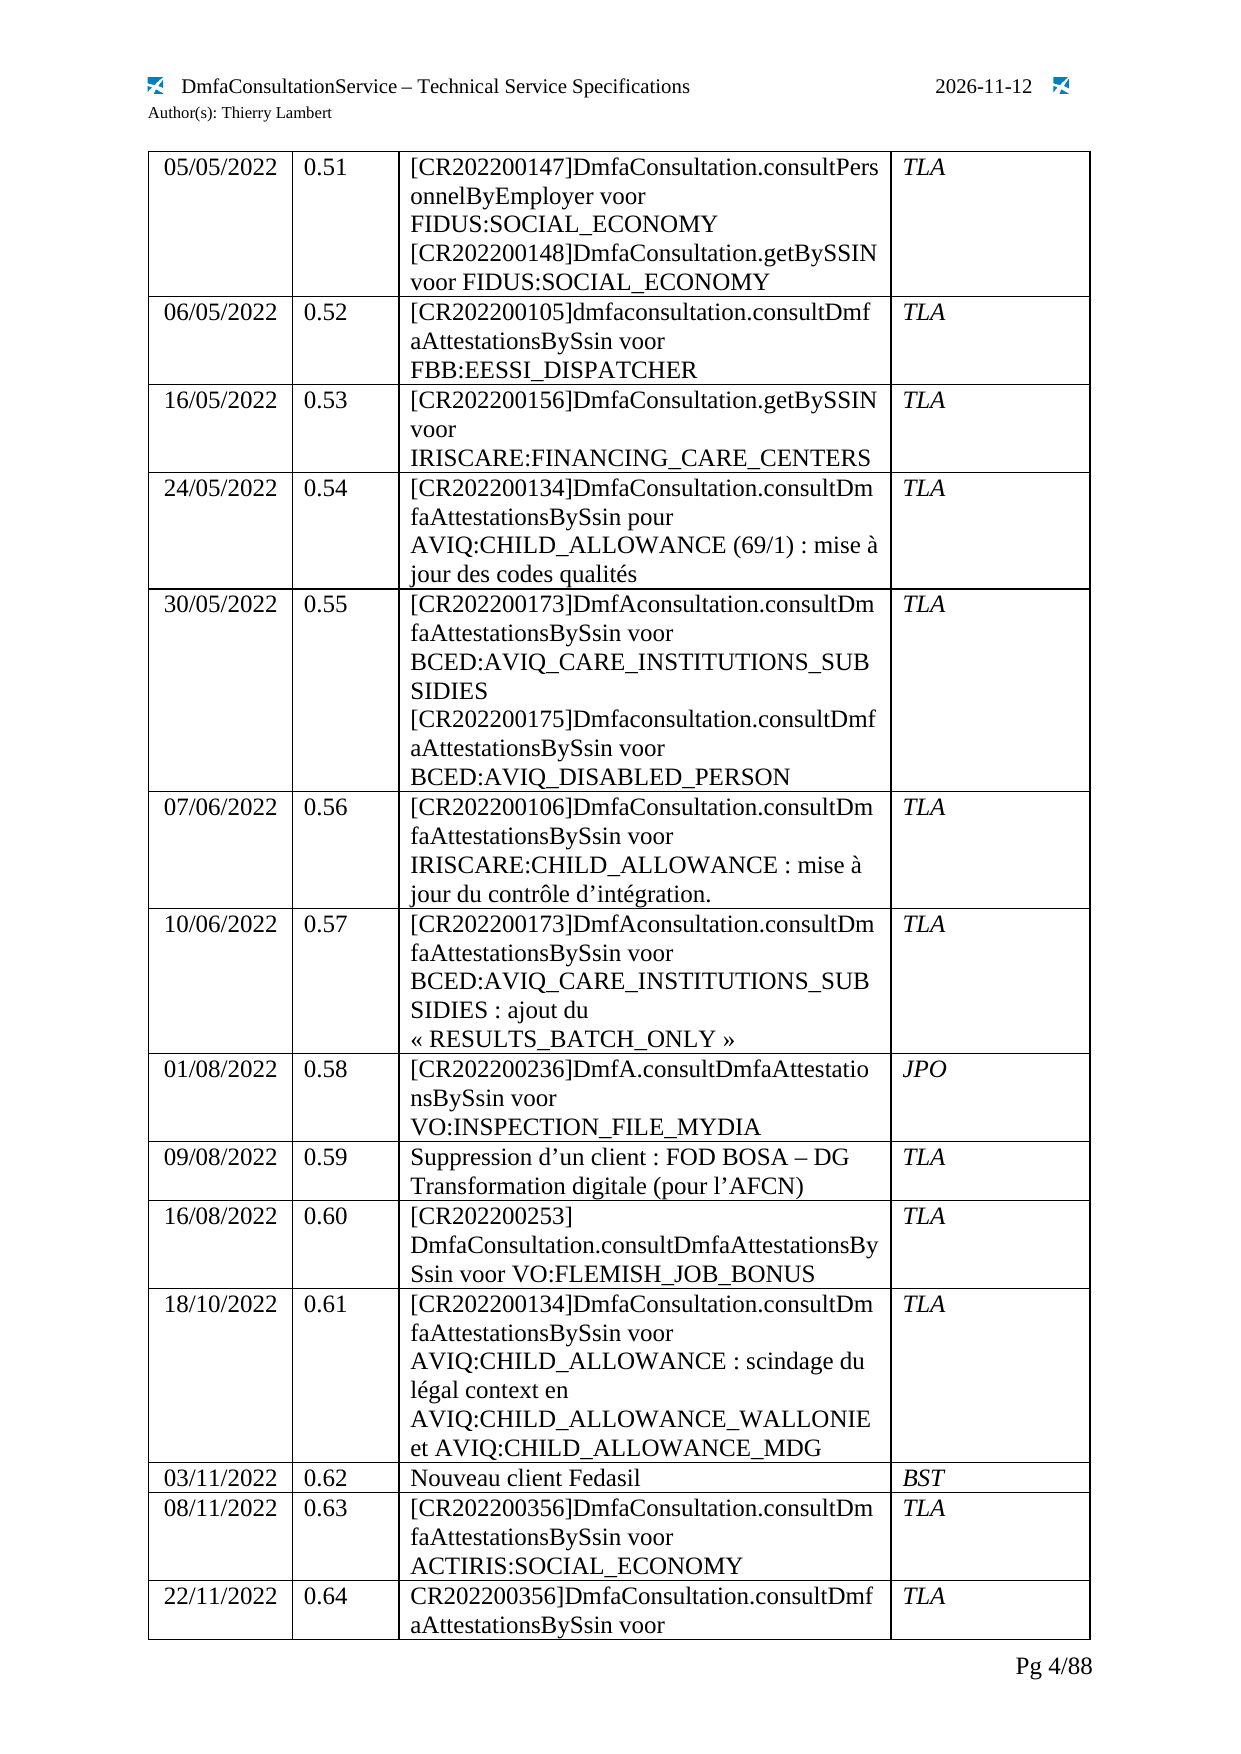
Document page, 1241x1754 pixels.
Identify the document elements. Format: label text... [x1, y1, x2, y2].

table_cell TLA [892, 297, 1089, 384]
table_cell 0.63 [293, 1493, 398, 1579]
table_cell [400, 1581, 890, 1639]
table_cell [CR202200173]DmfAconsultation.consultDmfaAttestationsBySsin voor BCED:AVIQ_CARE_INSTITUTIONS_SUBSIDIES [CR202200175]Dmfaconsultation.consultDmfaAttestationsBySsin voor BCED:AVIQ_DISABLED_PERSON [400, 590, 890, 791]
table_cell BST [892, 1463, 1089, 1492]
table_cell Suppression d’un client : FOD BOSA – DG Transformation digitale (pour l’AFCN) [400, 1142, 890, 1199]
table_cell 22/11/2022 [149, 1581, 292, 1639]
table_cell TLA [892, 590, 1089, 791]
table_cell [CR202200105]dmfaconsultation.consultDmfaAttestationsBySsin voor FBB:EESSI_DISPATCHER [400, 297, 890, 384]
table_cell TLA [892, 1289, 1089, 1461]
table_cell 06/05/2022 [149, 297, 292, 384]
table_cell [CR202200156]DmfaConsultation.getBySSIN voor IRISCARE:FINANCING_CARE_CENTERS [400, 385, 890, 471]
table_cell 10/06/2022 [149, 909, 292, 1053]
table_cell TLA [892, 473, 1089, 588]
table_cell 0.54 [293, 473, 398, 588]
table_cell Nouveau client Fedasil [400, 1463, 890, 1492]
table_cell 16/05/2022 [149, 385, 292, 471]
table_cell [CR202200106]DmfaConsultation.consultDmfaAttestationsBySsin voor IRISCARE:CHILD_ALLOWANCE : mise à jour du contrôle d’intégration. [400, 792, 890, 907]
table_cell JPO [892, 1054, 1089, 1141]
table_cell [CR202200173]DmfAconsultation.consultDmfaAttestationsBySsin voor BCED:AVIQ_CARE_INSTITUTIONS_SUBSIDIES : ajout du « RESULTS_BATCH_ONLY » [400, 909, 890, 1053]
table_cell [CR202200134]DmfaConsultation.consultDmfaAttestationsBySsin voor AVIQ:CHILD_ALLOWANCE : scindage du légal context en AVIQ:CHILD_ALLOWANCE_WALLONIE et AVIQ:CHILD_ALLOWANCE_MDG [400, 1289, 890, 1461]
table_cell [CR202200253] DmfaConsultation.consultDmfaAttestationsBySsin voor VO:FLEMISH_JOB_BONUS [400, 1201, 890, 1287]
table_cell TLA [892, 1581, 1089, 1639]
table_cell 0.56 [293, 792, 398, 907]
table_cell 0.60 [293, 1201, 398, 1287]
table_cell 0.52 [293, 297, 398, 384]
table_cell 07/06/2022 [149, 792, 292, 907]
table_cell 09/08/2022 [149, 1142, 292, 1199]
table_cell 18/10/2022 [149, 1289, 292, 1461]
table_cell 01/08/2022 [149, 1054, 292, 1141]
table_cell 05/05/2022 [149, 152, 292, 296]
table_cell 08/11/2022 [149, 1493, 292, 1579]
picture [1053, 81, 1069, 94]
picture [147, 83, 164, 94]
table_cell TLA [892, 909, 1089, 1053]
table_cell 0.57 [293, 909, 398, 1053]
table_cell TLA [892, 152, 1089, 296]
table_cell 16/08/2022 [149, 1201, 292, 1287]
table_cell 0.59 [293, 1142, 398, 1199]
table_cell [CR202200356]DmfaConsultation.consultDmfaAttestationsBySsin voor ACTIRIS:SOCIAL_ECONOMY [400, 1493, 890, 1579]
table_cell [CR202200134]DmfaConsultation.consultDmfaAttestationsBySsin pour AVIQ:CHILD_ALLOWANCE (69/1) : mise à jour des codes qualités [400, 473, 890, 588]
table_cell TLA [892, 1201, 1089, 1287]
table_cell TLA [892, 792, 1089, 907]
table_cell 0.53 [293, 385, 398, 471]
table_cell 0.64 [293, 1581, 398, 1639]
table_cell TLA [892, 1493, 1089, 1579]
table_cell 0.55 [293, 590, 398, 791]
table_cell [CR202200236]DmfA.consultDmfaAttestationsBySsin voor VO:INSPECTION_FILE_MYDIA [400, 1054, 890, 1141]
table_cell TLA [892, 1142, 1089, 1199]
table_cell 03/11/2022 [149, 1463, 292, 1492]
table_cell TLA [892, 385, 1089, 471]
table_cell 0.51 [293, 152, 398, 296]
table_cell [CR202200147]DmfaConsultation.consultPersonnelByEmployer voor FIDUS:SOCIAL_ECONOMY [CR202200148]DmfaConsultation.getBySSIN voor FIDUS:SOCIAL_ECONOMY [400, 152, 890, 296]
table_cell 0.61 [293, 1289, 398, 1461]
table_cell 30/05/2022 [149, 590, 292, 791]
table_cell 0.58 [293, 1054, 398, 1141]
table_cell 0.62 [293, 1463, 398, 1492]
table_cell 24/05/2022 [149, 473, 292, 588]
